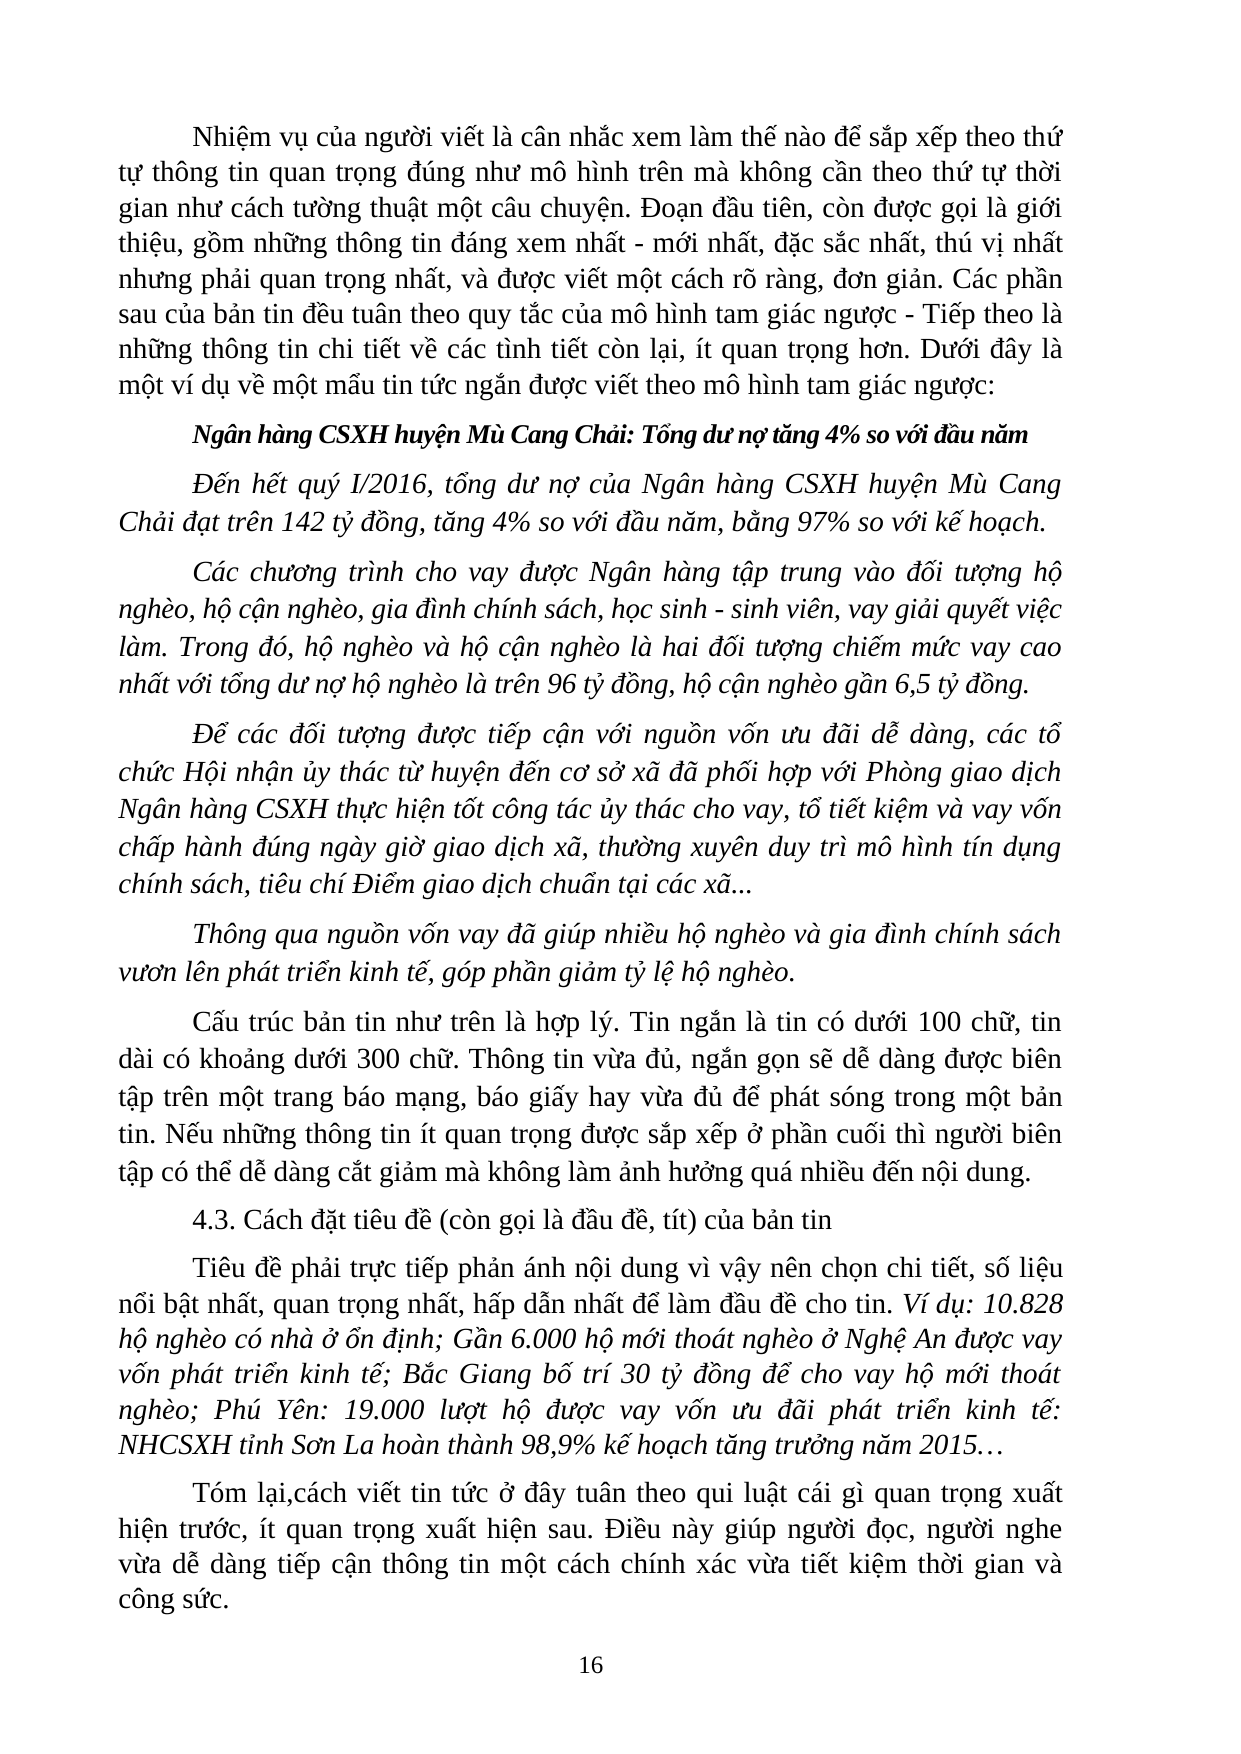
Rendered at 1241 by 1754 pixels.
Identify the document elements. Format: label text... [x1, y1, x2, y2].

text 4.3. Cách đặt tiêu đề (còn gọi là đầu đề, tít) của bản tin [118, 1201, 1063, 1237]
text Đến hết quý I/2016, tổng dư nợ của Ngân hàng CSXH huyện Mù Cang Chải đạt trên 142 tỷ đồng, tăng 4% so với đầu năm, bằng 97% so với kế hoạch. [118, 464, 1063, 539]
text Tóm lại,cách viết tin tức ở đây tuân theo qui luật cái gì quan trọng xuất hiện trước, ít quan trọng xuất hiện sau. Điều này giúp người đọc, người nghe vừa dễ dàng tiếp cận thông tin một cách chính xác vừa tiết kiệm thời gian và công sức. [118, 1474, 1063, 1616]
text Nhiệm vụ của người viết là cân nhắc xem làm thế nào để sắp xếp theo thứ tự thông tin quan trọng đúng như mô hình trên mà không cần theo thứ tự thời gian như cách tường thuật một câu chuyện. Đoạn đầu tiên, còn được gọi là giới thiệu, gồm những thông tin đáng xem nhất - mới nhất, đặc sắc nhất, thú vị nhất nhưng phải quan trọng nhất, và được viết một cách rõ ràng, đơn giản. Các phần sau của bản tin đều tuân theo quy tắc của mô hình tam giác ngược - Tiếp theo là những thông tin chi tiết về các tình tiết còn lại, ít quan trọng hơn. Dưới đây là một ví dụ về một mẩu tin tức ngắn được viết theo mô hình tam giác ngược: [118, 118, 1063, 401]
text Cấu trúc bản tin như trên là hợp lý. Tin ngắn là tin có dưới 100 chữ, tin dài có khoảng dưới 300 chữ. Thông tin vừa đủ, ngắn gọn sẽ dễ dàng được biên tập trên một trang báo mạng, báo giấy hay vừa đủ để phát sóng trong một bản tin. Nếu những thông tin ít quan trọng được sắp xếp ở phần cuối thì người biên tập có thể dễ dàng cắt giảm mà không làm ảnh hưởng quá nhiều đến nội dung. [118, 1001, 1063, 1189]
text Các chương trình cho vay được Ngân hàng tập trung vào đối tượng hộ nghèo, hộ cận nghèo, gia đình chính sách, học sinh - sinh viên, vay giải quyết việc làm. Trong đó, hộ nghèo và hộ cận nghèo là hai đối tượng chiếm mức vay cao nhất với tổng dư nợ hộ nghèo là trên 96 tỷ đồng, hộ cận nghèo gần 6,5 tỷ đồng. [118, 551, 1063, 701]
text Để các đối tượng được tiếp cận với nguồn vốn ưu đãi dễ dàng, các tổ chức Hội nhận ủy thác từ huyện đến cơ sở xã đã phối hợp với Phòng giao dịch Ngân hàng CSXH thực hiện tốt công tác ủy thác cho vay, tổ tiết kiệm và vay vốn chấp hành đúng ngày giờ giao dịch xã, thường xuyên duy trì mô hình tín dụng chính sách, tiêu chí Điểm giao dịch chuẩn tại các xã... [118, 714, 1063, 901]
text Thông qua nguồn vốn vay đã giúp nhiều hộ nghèo và gia đình chính sách vươn lên phát triển kinh tế, góp phần giảm tỷ lệ hộ nghèo. [118, 914, 1063, 989]
text Tiêu đề phải trực tiếp phản ánh nội dung vì vậy nên chọn chi tiết, số liệu nổi bật nhất, quan trọng nhất, hấp dẫn nhất để làm đầu đề cho tin. Ví dụ: 10.828 hộ nghèo có nhà ở ổn định; Gần 6.000 hộ mới thoát nghèo ở Nghệ An được vay vốn phát triển kinh tế; Bắc Giang bố trí 30 tỷ đồng để cho vay hộ mới thoát nghèo; Phú Yên: 19.000 lượt hộ được vay vốn ưu đãi phát triển kinh tế: NHCSXH tỉnh Sơn La hoàn thành 98,9% kế hoạch tăng trưởng năm 2015… [118, 1249, 1063, 1462]
text Ngân hàng CSXH huyện Mù Cang Chải: Tổng dư nợ tăng 4% so với đầu năm [118, 414, 1063, 451]
